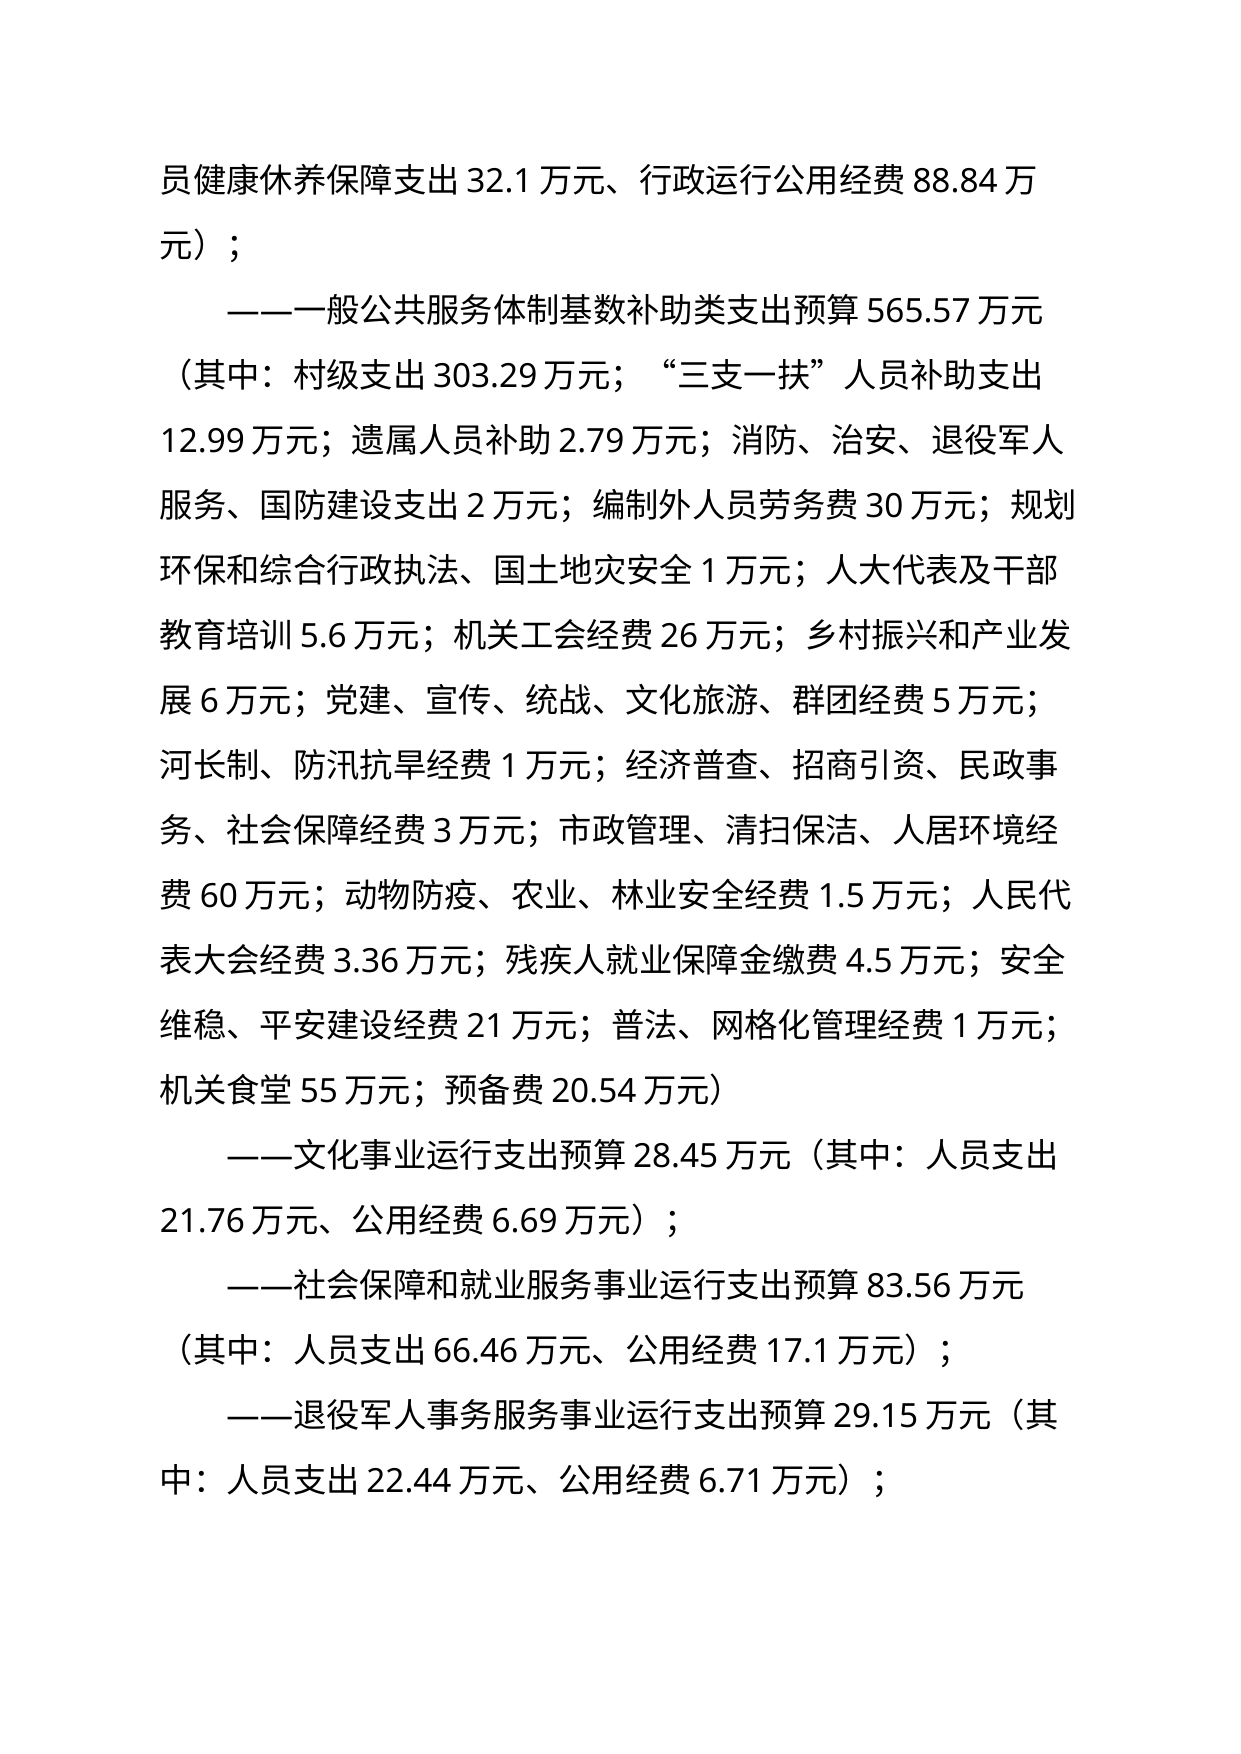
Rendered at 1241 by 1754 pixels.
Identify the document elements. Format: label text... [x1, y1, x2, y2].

text ——文化事业运行支出预算28.45万元（其中：人员支出21.76万元、公用经费6.69万元）； [159, 1121, 1081, 1251]
text ——社会保障和就业服务事业运行支出预算83.56万元（其中：人员支出66.46万元、公用经费17.1万元）； [159, 1251, 1081, 1381]
text ——退役军人事务服务事业运行支出预算29.15万元（其中：人员支出22.44万元、公用经费6.71万元）； [159, 1381, 1081, 1511]
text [159, 146, 1081, 276]
text ——一般公共服务体制基数补助类支出预算565.57万元（其中：村级支出303.29万元；“三支一扶”人员补助支出12.99万元；遗属人员补助2.79万元；消防、治安、退役军人服务、国防建设支出2万元；编制外人员劳务费30万元；规划环保和综合行政执法、国土地灾安全1万元；人大代表及干部教育培训5.6万元；机关工会经费26万元；乡村振兴和产业发展6万元；党建、宣传、统战、文化旅游、群团经费5万元；河长制、防汛抗旱经费1万元；经济普查、招商引资、民政事务、社会保障经费3万元；市政管理、清扫保洁、人居环境经费60万元；动物防疫、农业、林业安全经费1.5万元；人民代表大会经费3.36万元；残疾人就业保障金缴费4.5万元；安全维稳、平安建设经费21万元；普法、网格化管理经费1万元；机关食堂55万元；预备费20.54万元） [159, 276, 1081, 1121]
